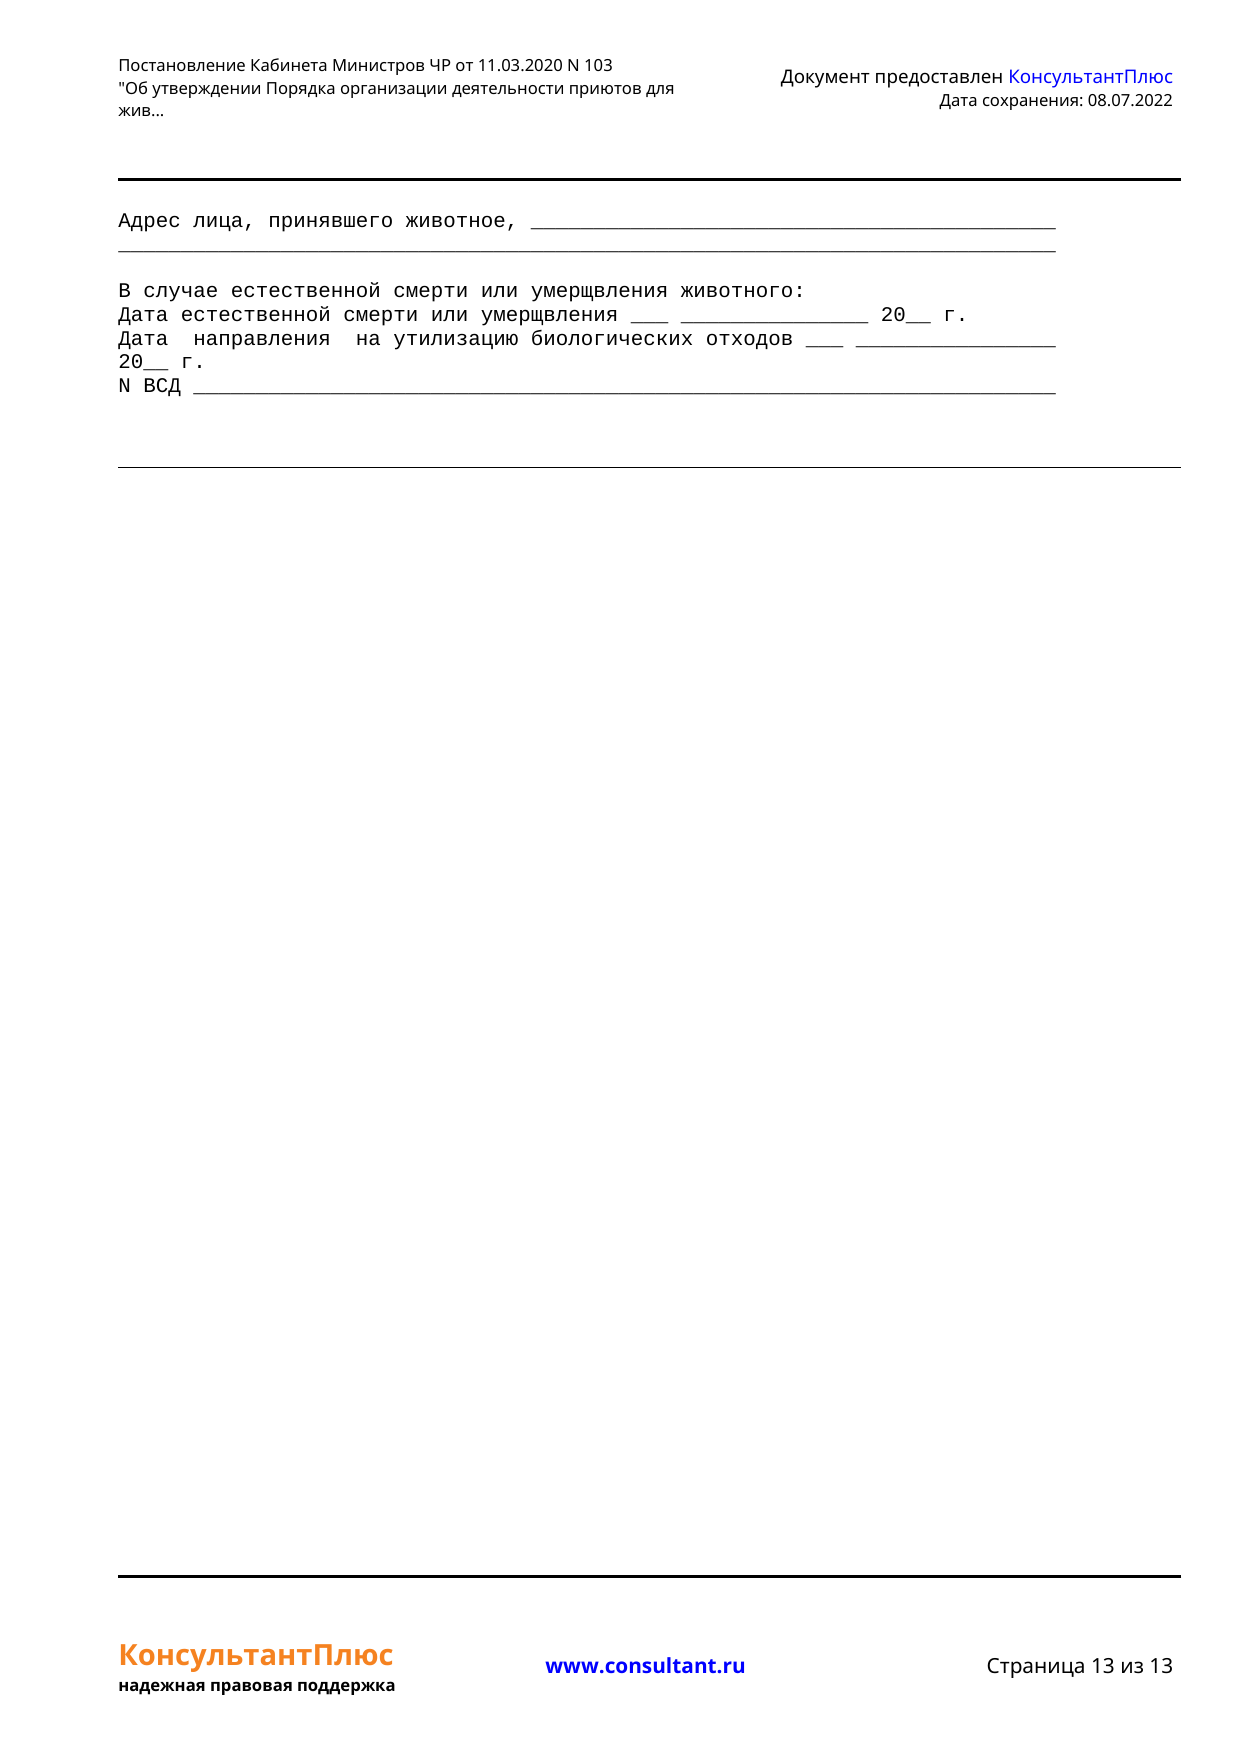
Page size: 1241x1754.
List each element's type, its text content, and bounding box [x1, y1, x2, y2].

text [118, 233, 1181, 257]
text 20__ г. [118, 351, 1181, 375]
text N ВСД _____________________________________________________________________ [118, 375, 1181, 399]
text Адрес лица, принявшего животное, __________________________________________ [118, 209, 1181, 233]
text Дата направления на утилизацию биологических отходов ___ ________________ [118, 328, 1181, 351]
text В случае естественной смерти или умерщвления животного: [118, 281, 1181, 304]
text Дата естественной смерти или умерщвления ___ _______________ 20__ г. [118, 304, 1181, 328]
